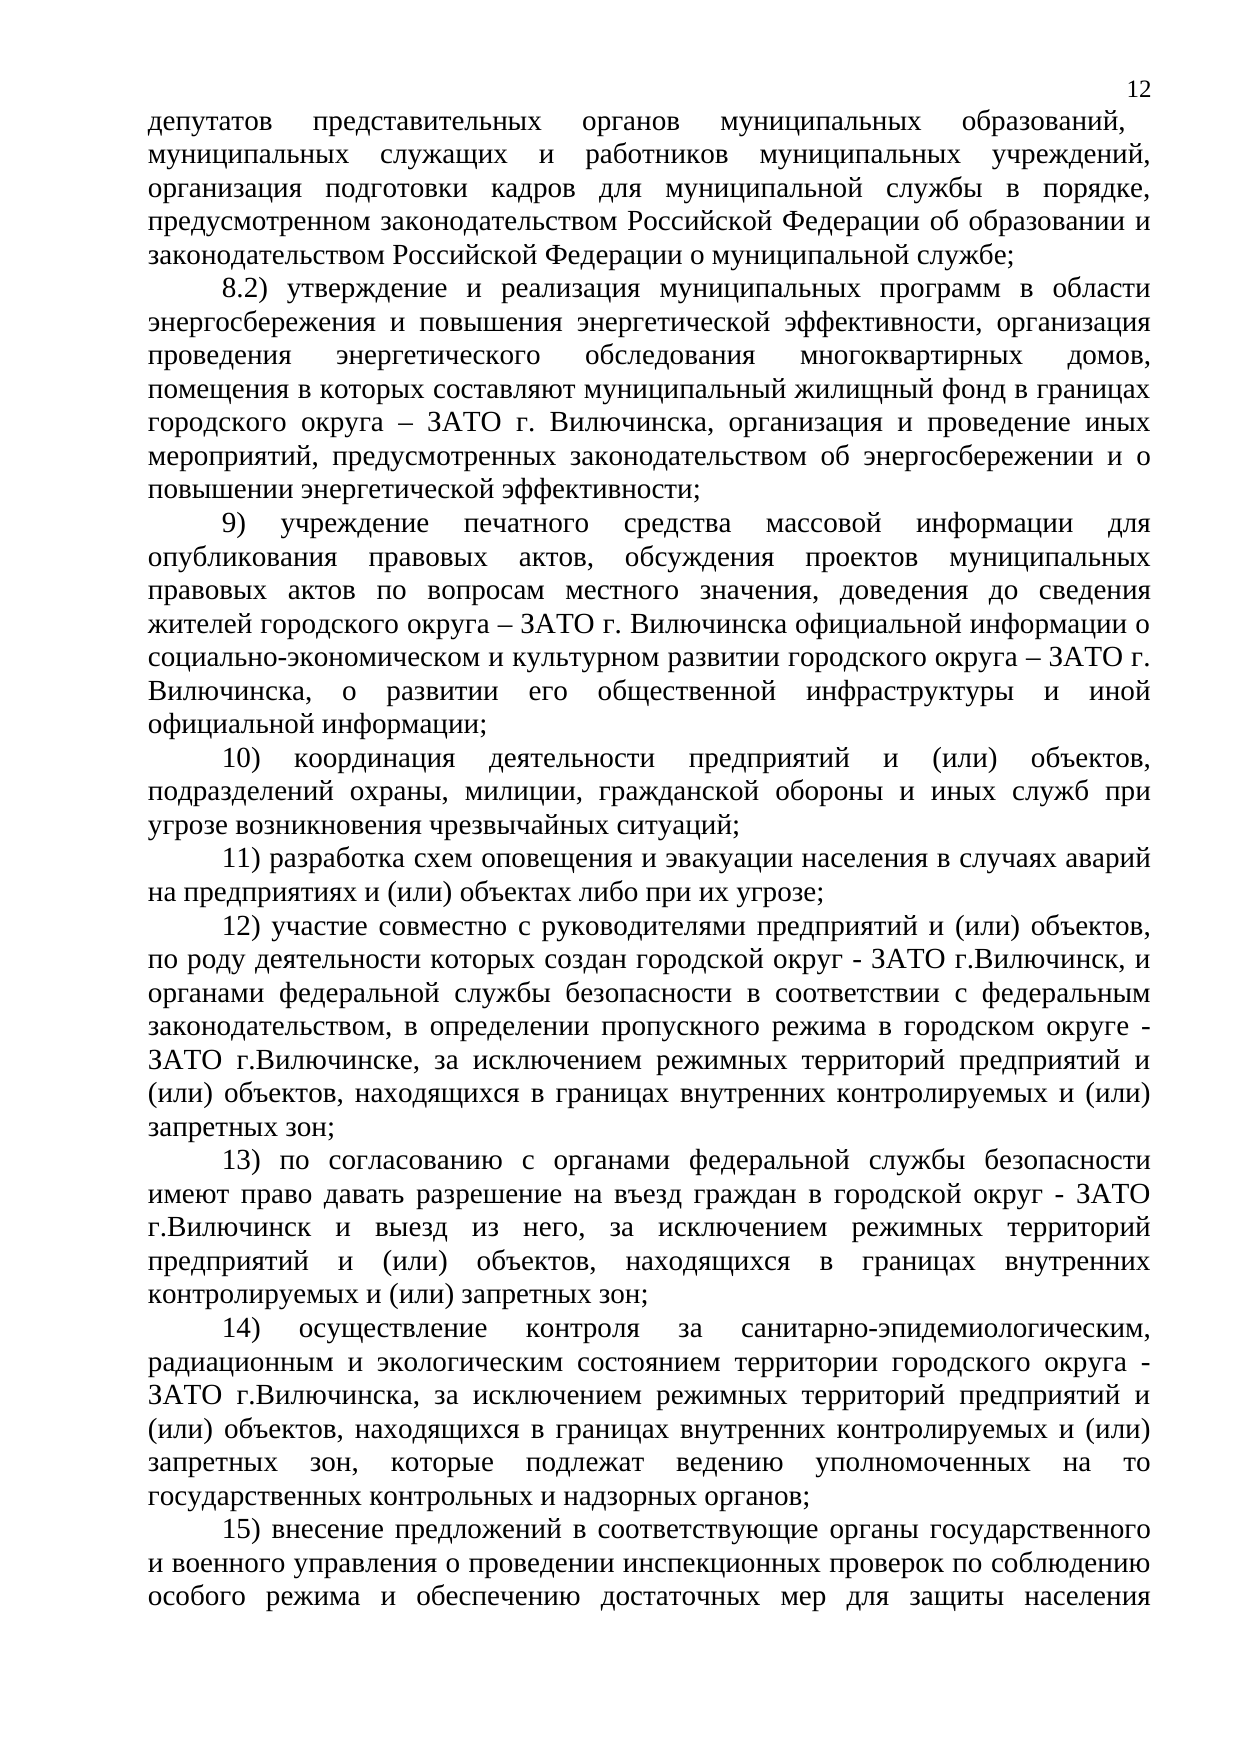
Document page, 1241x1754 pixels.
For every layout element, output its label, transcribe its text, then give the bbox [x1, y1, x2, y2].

text 13) по согласованию с органами федеральной службы безопасности имеют право давать разрешение на въезд граждан в городской округ - ЗАТО г.Вилючинск и выезд из него, за исключением режимных территорий предприятий и (или) объектов, находящихся в границах внутренних контролируемых и (или) запретных зон; [148, 1142, 1152, 1310]
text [148, 1511, 1152, 1612]
text 11) разработка схем оповещения и эвакуации населения в случаях аварий на предприятиях и (или) объектах либо при их угрозе; [148, 841, 1152, 908]
text 10) координация деятельности предприятий и (или) объектов, подразделений охраны, милиции, гражданской обороны и иных служб при угрозе возникновения чрезвычайных ситуаций; [148, 740, 1152, 841]
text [148, 103, 1152, 270]
text 12) участие совместно с руководителями предприятий и (или) объектов, по роду деятельности которых создан городской округ - ЗАТО г.Вилючинск, и органами федеральной службы безопасности в соответствии с федеральным законодательством, в определении пропускного режима в городском округе - ЗАТО г.Вилючинске, за исключением режимных территорий предприятий и (или) объектов, находящихся в границах внутренних контролируемых и (или) запретных зон; [148, 908, 1152, 1142]
text 14) осуществление контроля за санитарно-эпидемиологическим, радиационным и экологическим состоянием территории городского округа - ЗАТО г.Вилючинска, за исключением режимных территорий предприятий и (или) объектов, находящихся в границах внутренних контролируемых и (или) запретных зон, которые подлежат ведению уполномоченных на то государственных контрольных и надзорных органов; [148, 1310, 1152, 1511]
text 8.2) утверждение и реализация муниципальных программ в области энергосбережения и повышения энергетической эффективности, организация проведения энергетического обследования многоквартирных домов, помещения в которых составляют муниципальный жилищный фонд в границах городского округа – ЗАТО г. Вилючинска, организация и проведение иных мероприятий, предусмотренных законодательством об энергосбережении и о повышении энергетической эффективности; [148, 270, 1152, 505]
text 9) учреждение печатного средства массовой информации для опубликования правовых актов, обсуждения проектов муниципальных правовых актов по вопросам местного значения, доведения до сведения жителей городского округа – ЗАТО г. Вилючинска официальной информации о социально-экономическом и культурном развитии городского округа – ЗАТО г. Вилючинска, о развитии его общественной инфраструктуры и иной официальной информации; [148, 505, 1152, 740]
